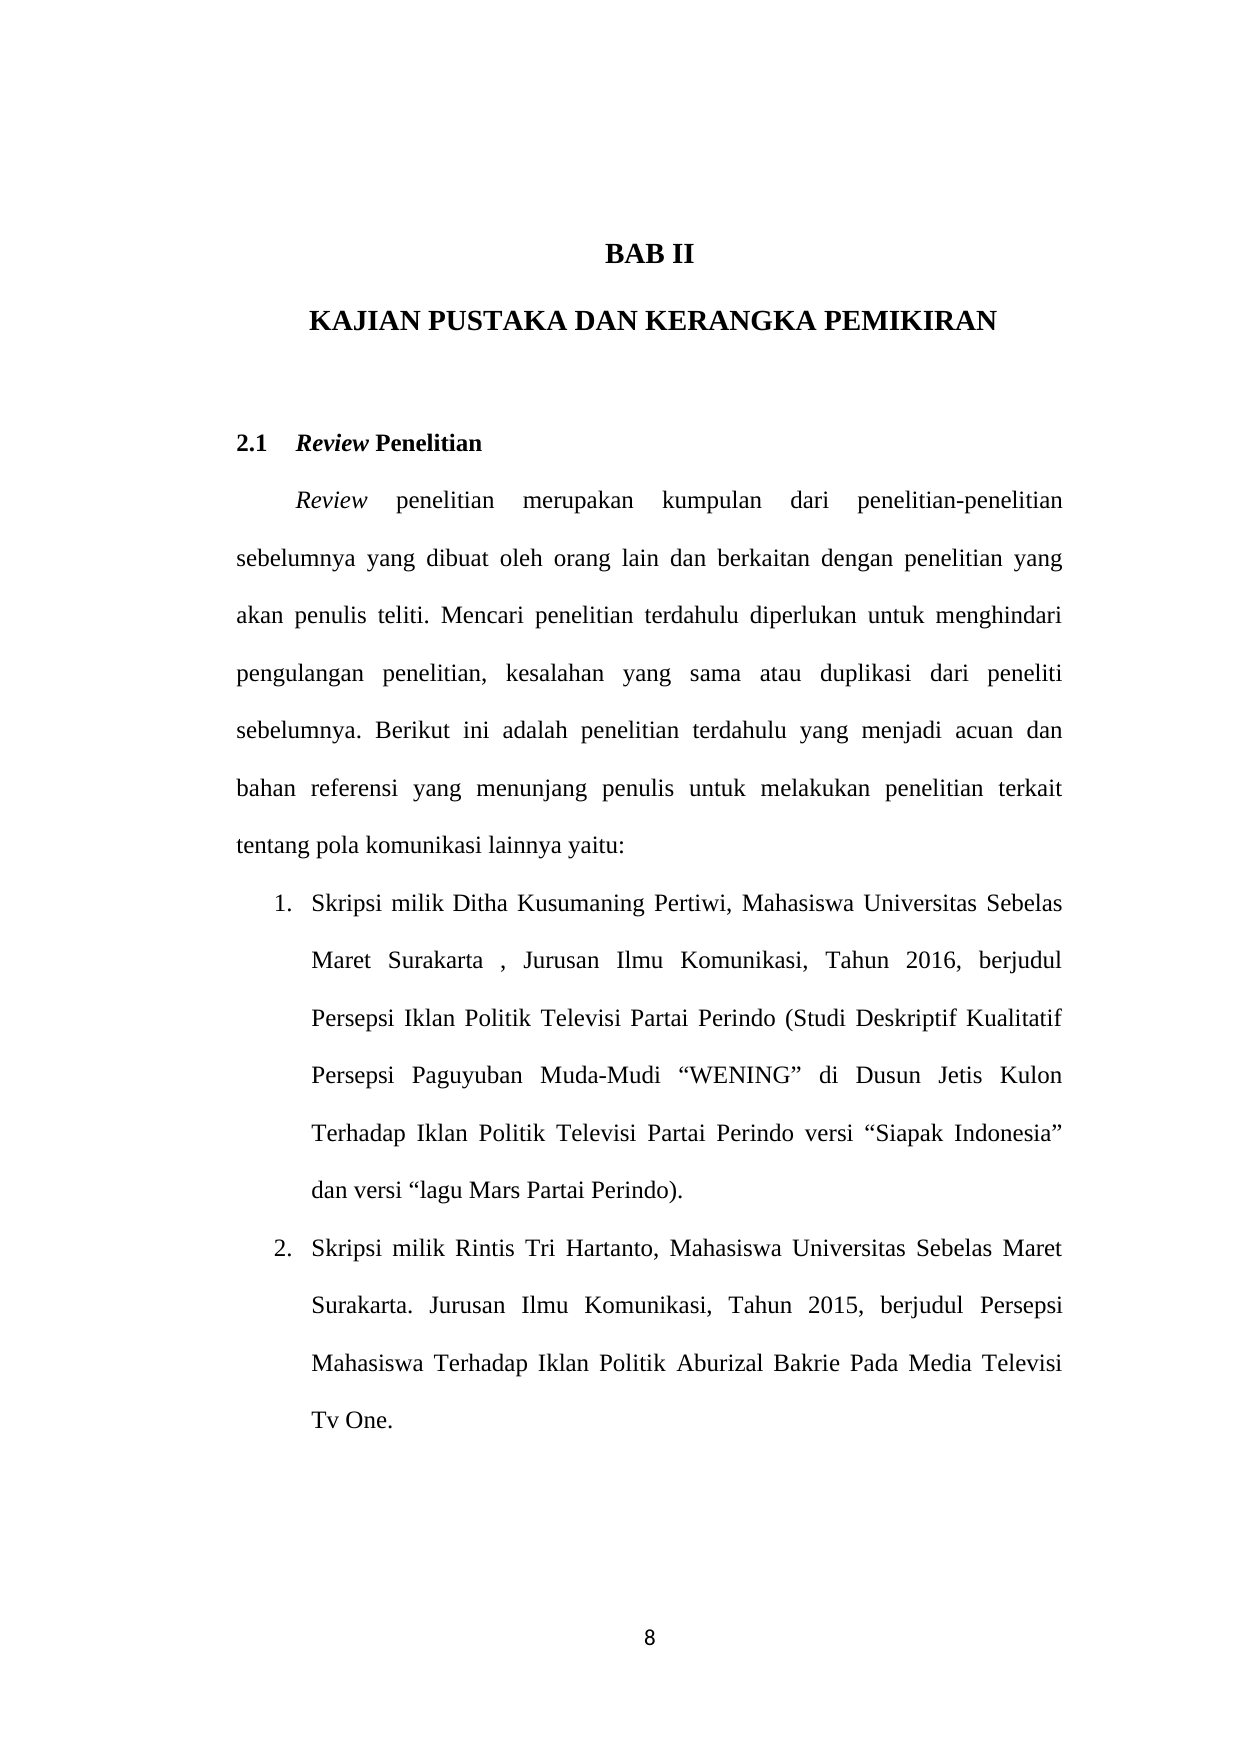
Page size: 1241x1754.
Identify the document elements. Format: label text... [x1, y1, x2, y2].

list Skripsi milik Rintis Tri Hartanto, Mahasiswa Universitas Sebelas Maret Surakarta. Jurusan Ilmu Komunikasi, Tahun 2015, berjudul Persepsi Mahasiswa Terhadap Iklan Politik Aburizal Bakrie Pada Media Televisi Tv One. [274, 1233, 1063, 1434]
text BAB II [236, 236, 1063, 270]
text Review penelitian merupakan kumpulan dari penelitian-penelitian sebelumnya yang dibuat oleh orang lain dan berkaitan dengan penelitian yang akan penulis teliti. Mencari penelitian terdahulu diperlukan untuk menghindari pengulangan penelitian, kesalahan yang sama atau duplikasi dari peneliti sebelumnya. Berikut ini adalah penelitian terdahulu yang menjadi acuan dan bahan referensi yang menunjang penulis untuk melakukan penelitian terkait tentang pola komunikasi lainnya yaitu: [236, 485, 1063, 859]
text KAJIAN PUSTAKA DAN KERANGKA PEMIKIRAN [236, 303, 1063, 337]
list Skripsi milik Ditha Kusumaning Pertiwi, Mahasiswa Universitas Sebelas Maret Surakarta , Jurusan Ilmu Komunikasi, Tahun 2016, berjudul Persepsi Iklan Politik Televisi Partai Perindo (Studi Deskriptif Kualitatif Persepsi Paguyuban Muda-Mudi “WENING” di Dusun Jetis Kulon Terhadap Iklan Politik Televisi Partai Perindo versi “Siapak Indonesia” dan versi “lagu Mars Partai Perindo). [274, 888, 1063, 1204]
text 2.1 Review Penelitian [236, 428, 1063, 457]
